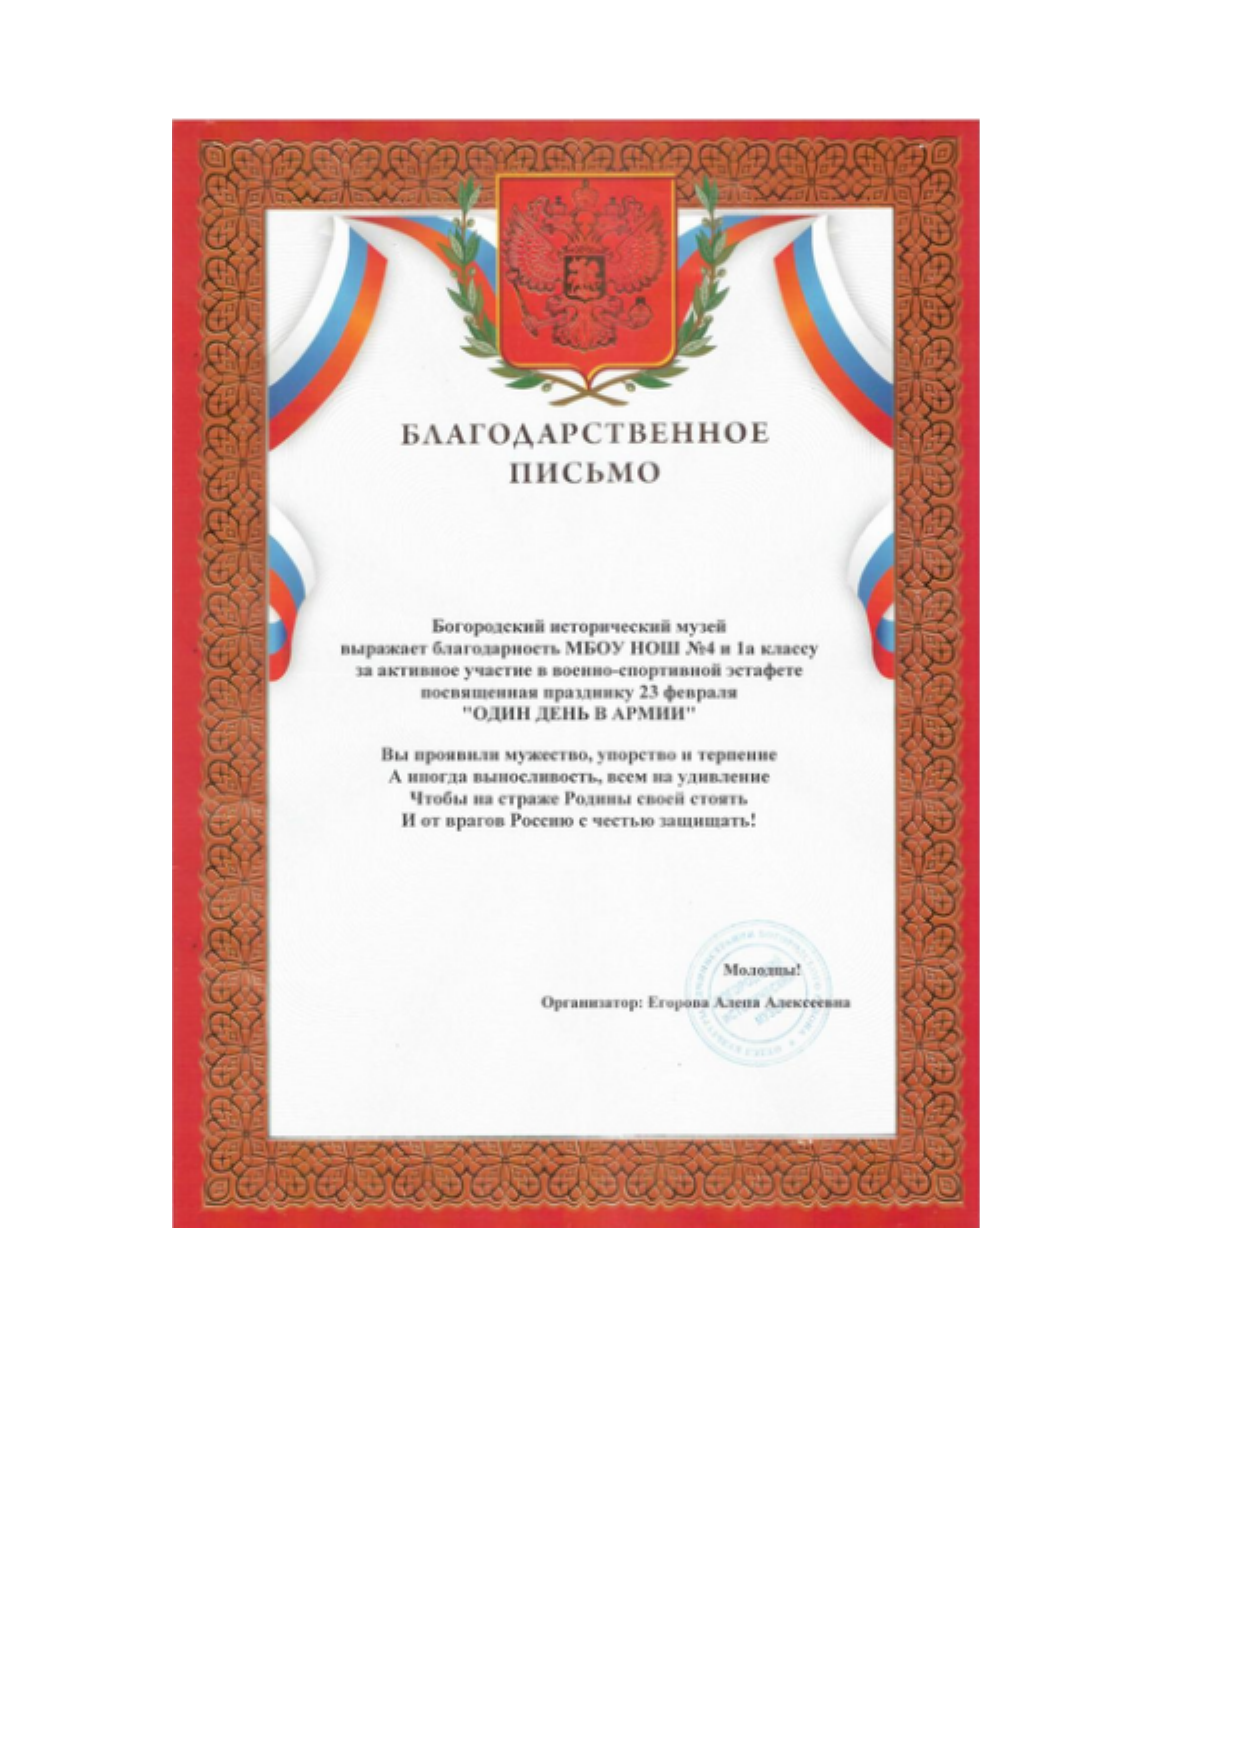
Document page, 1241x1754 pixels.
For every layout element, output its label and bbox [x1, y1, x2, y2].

picture [172, 118, 980, 1228]
